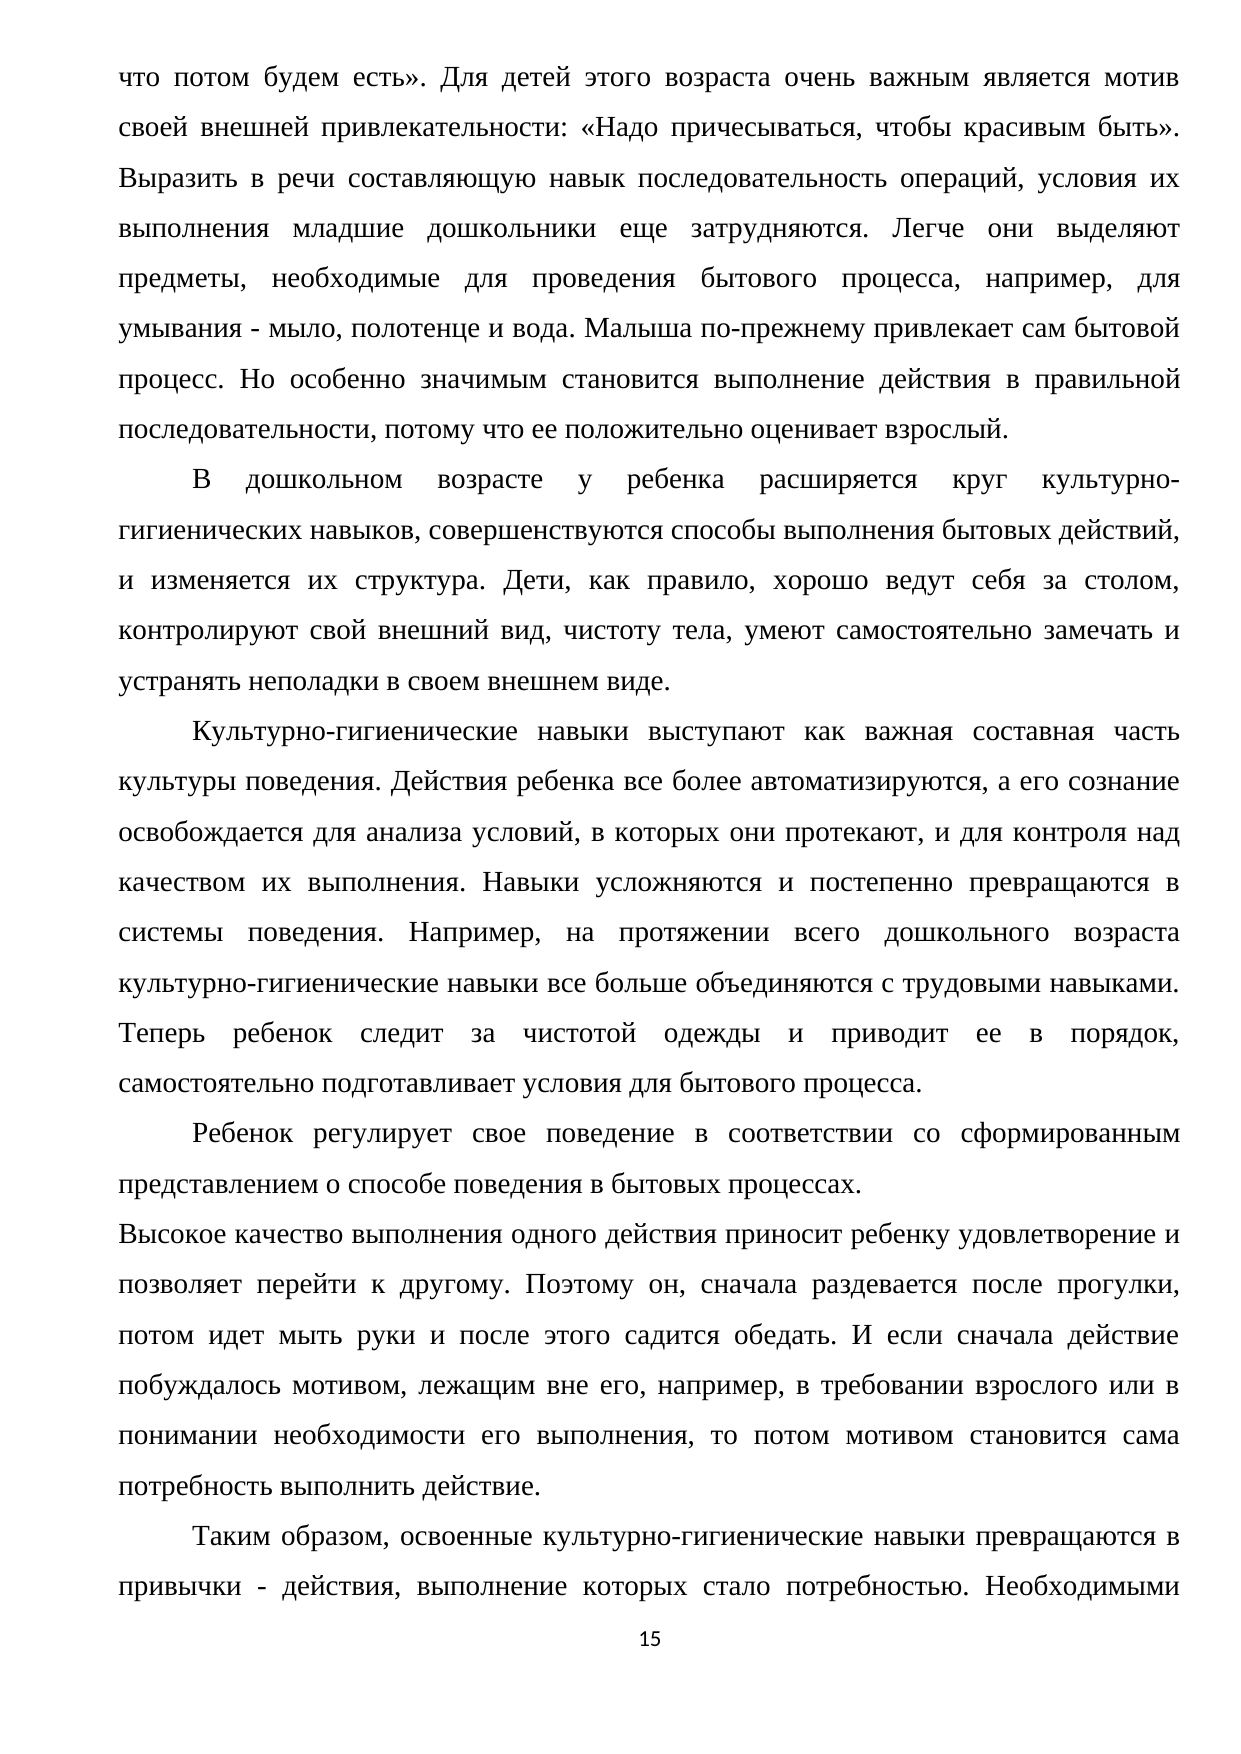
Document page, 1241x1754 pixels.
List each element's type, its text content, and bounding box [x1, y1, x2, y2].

text Культурно-гигиенические навыки выступают как важная составная часть культуры поведения. Действия ребенка все более автоматизируются, а его сознание освобождается для анализа условий, в которых они протекают, и для контроля над качеством их выполнения. Навыки усложняются и постепенно превращаются в системы поведения. Например, на протяжении всего дошкольного возраста культурно-гигиенические навыки все больше объединяются с трудовыми навыками. Теперь ребенок следит за чистотой одежды и приводит ее в порядок, самостоятельно подготавливает условия для бытового процесса. [118, 713, 1181, 1099]
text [118, 1518, 1181, 1602]
text Высокое качество выполнения одного действия приносит ребенку удовлетворение и позволяет перейти к другому. Поэтому он, сначала раздевается после прогулки, потом идет мыть руки и после этого садится обедать. И если сначала действие побуждалось мотивом, лежащим вне его, например, в требовании взрослого или в понимании необходимости его выполнения, то потом мотивом становится сама потребность выполнить действие. [118, 1216, 1181, 1501]
text Ребенок регулирует свое поведение в соответствии со сформированным представлением о способе поведения в бытовых процессах. [118, 1116, 1181, 1199]
text В дошкольном возрасте у ребенка расширяется круг культурно- гигиенических навыков, совершенствуются способы выполнения бытовых действий, и изменяется их структура. Дети, как правило, хорошо ведут себя за столом, контролируют свой внешний вид, чистоту тела, умеют самостоятельно замечать и устранять неполадки в своем внешнем виде. [118, 462, 1181, 696]
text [118, 59, 1181, 445]
